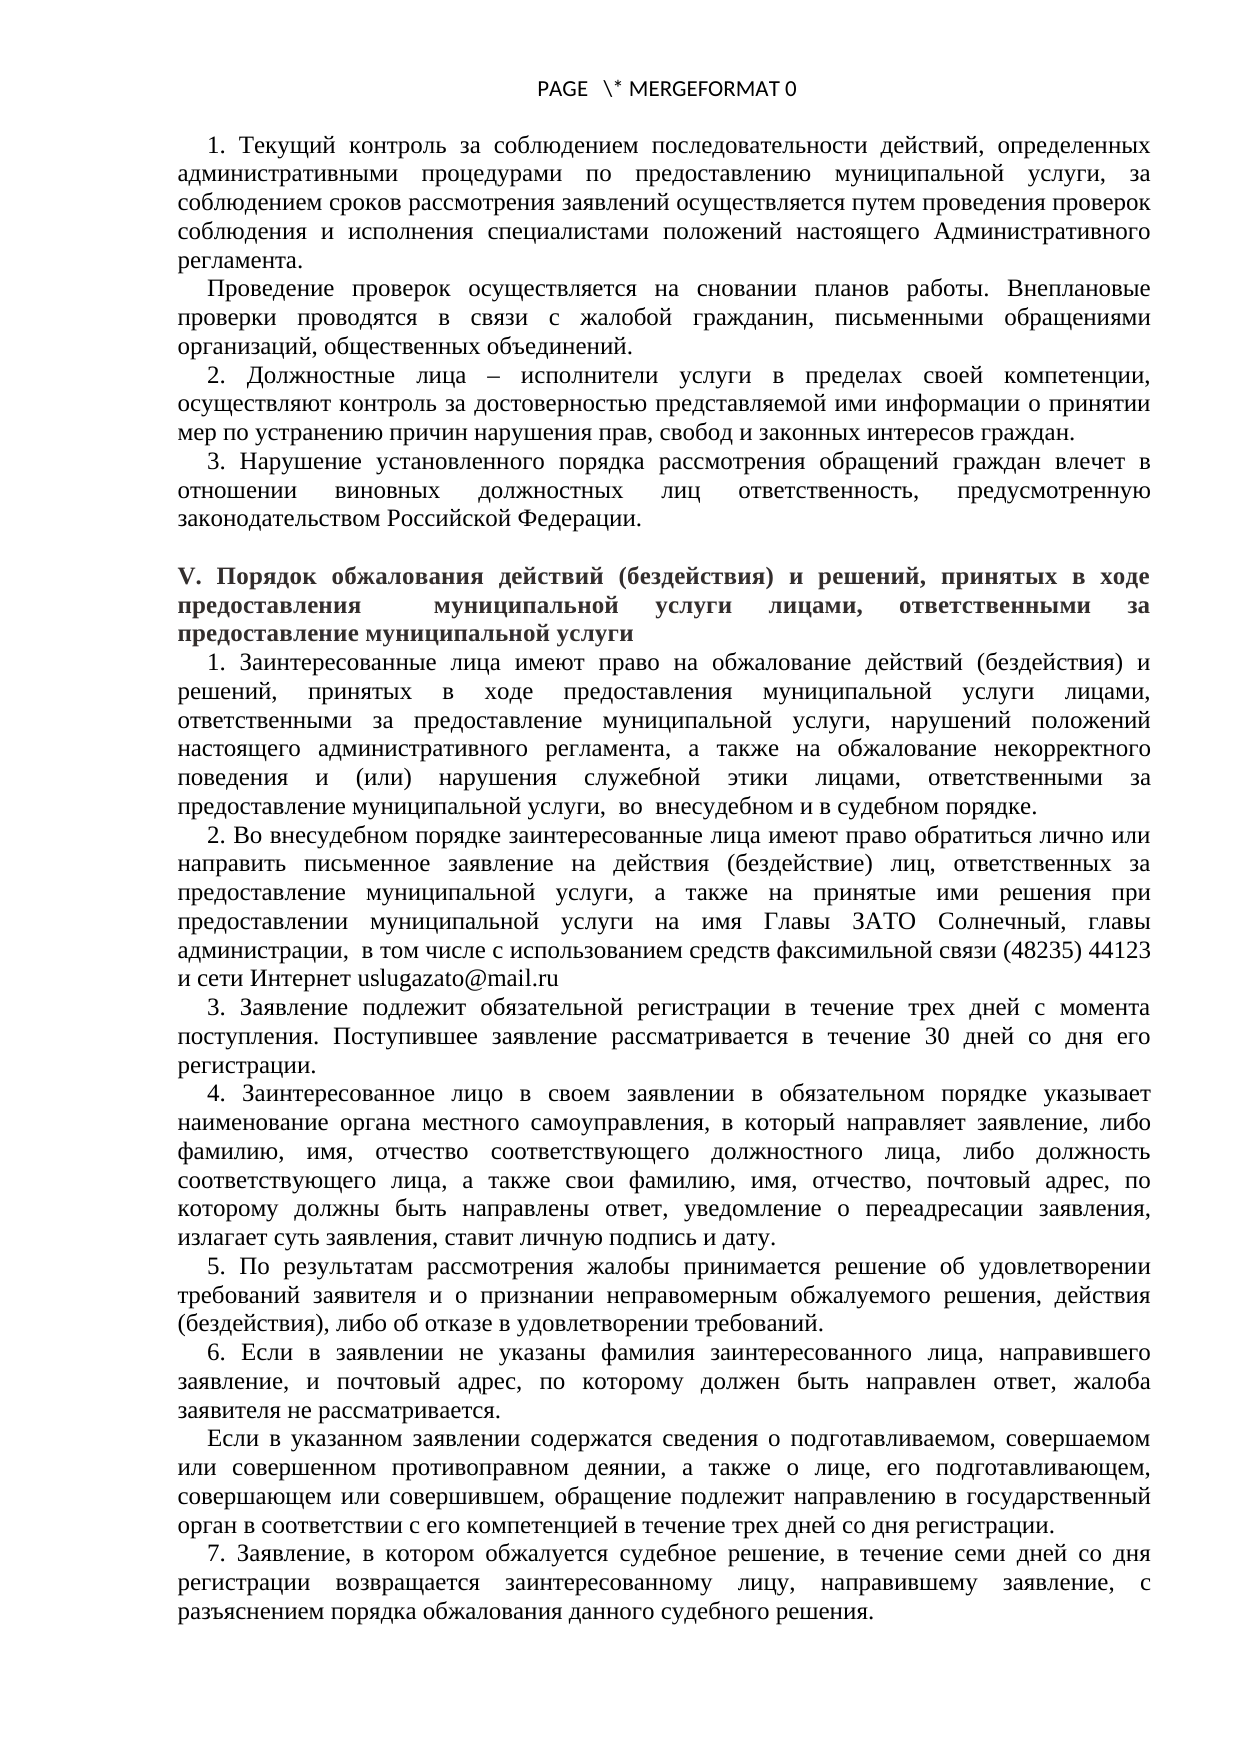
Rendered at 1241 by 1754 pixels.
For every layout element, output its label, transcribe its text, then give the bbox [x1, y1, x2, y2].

text 1. Текущий контроль за соблюдением последовательности действий, определенных административными процедурами по предоставлению муниципальной услуги, за соблюдением сроков рассмотрения заявлений осуществляется путем проведения проверок соблюдения и исполнения специалистами положений настоящего Административного регламента. [177, 130, 1152, 273]
text 3. Заявление подлежит обязательной регистрации в течение трех дней с момента поступления. Поступившее заявление рассматривается в течение 30 дней со дня его регистрации. [177, 992, 1152, 1078]
text V. Порядок обжалования действий (бездействия) и решений, принятых в ходе предоставления муниципальной услуги лицами, ответственными за предоставление муниципальной услуги [177, 561, 1152, 647]
text 2. Во внесудебном порядке заинтересованные лица имеют право обратиться лично или направить письменное заявление на действия (бездействие) лиц, ответственных за предоставление муниципальной услуги, а также на принятые ими решения при предоставлении муниципальной услуги на имя Главы ЗАТО Солнечный, главы администрации, в том числе с использованием средств факсимильной связи (48235) 44123 и сети Интернет uslugazato@mail.ru [177, 820, 1152, 992]
text 6. Если в заявлении не указаны фамилия заинтересованного лица, направившего заявление, и почтовый адрес, по которому должен быть направлен ответ, жалоба заявителя не рассматривается. [177, 1337, 1152, 1423]
text Если в указанном заявлении содержатся сведения о подготавливаемом, совершаемом или совершенном противоправном деянии, а также о лице, его подготавливающем, совершающем или совершившем, обращение подлежит направлению в государственный орган в соответствии с его компетенцией в течение трех дней со дня регистрации. [177, 1423, 1152, 1538]
text 3. Нарушение установленного порядка рассмотрения обращений граждан влечет в отношении виновных должностных лиц ответственность, предусмотренную законодательством Российской Федерации. [177, 446, 1152, 532]
text 4. Заинтересованное лицо в своем заявлении в обязательном порядке указывает наименование органа местного самоуправления, в который направляет заявление, либо фамилию, имя, отчество соответствующего должностного лица, либо должность соответствующего лица, а также свои фамилию, имя, отчество, почтовый адрес, по которому должны быть направлены ответ, уведомление о переадресации заявления, излагает суть заявления, ставит личную подпись и дату. [177, 1078, 1152, 1251]
text 2. Должностные лица – исполнители услуги в пределах своей компетенции, осуществляют контроль за достоверностью представляемой ими информации о принятии мер по устранению причин нарушения прав, свобод и законных интересов граждан. [177, 360, 1152, 446]
text 5. По результатам рассмотрения жалобы принимается решение об удовлетворении требований заявителя и о признании неправомерным обжалуемого решения, действия (бездействия), либо об отказе в удовлетворении требований. [177, 1251, 1152, 1337]
text 7. Заявление, в котором обжалуется судебное решение, в течение семи дней со дня регистрации возвращается заинтересованному лицу, направившему заявление, с разъяснением порядка обжалования данного судебного решения. [177, 1538, 1152, 1625]
text Проведение проверок осуществляется на сновании планов работы. Внеплановые проверки проводятся в связи с жалобой гражданин, письменными обращениями организаций, общественных объединений. [177, 273, 1152, 360]
text 1. Заинтересованные лица имеют право на обжалование действий (бездействия) и решений, принятых в ходе предоставления муниципальной услуги лицами, ответственными за предоставление муниципальной услуги, нарушений положений настоящего административного регламента, а также на обжалование некорректного поведения и (или) нарушения служебной этики лицами, ответственными за предоставление муниципальной услуги, во внесудебном и в судебном порядке. [177, 647, 1152, 820]
